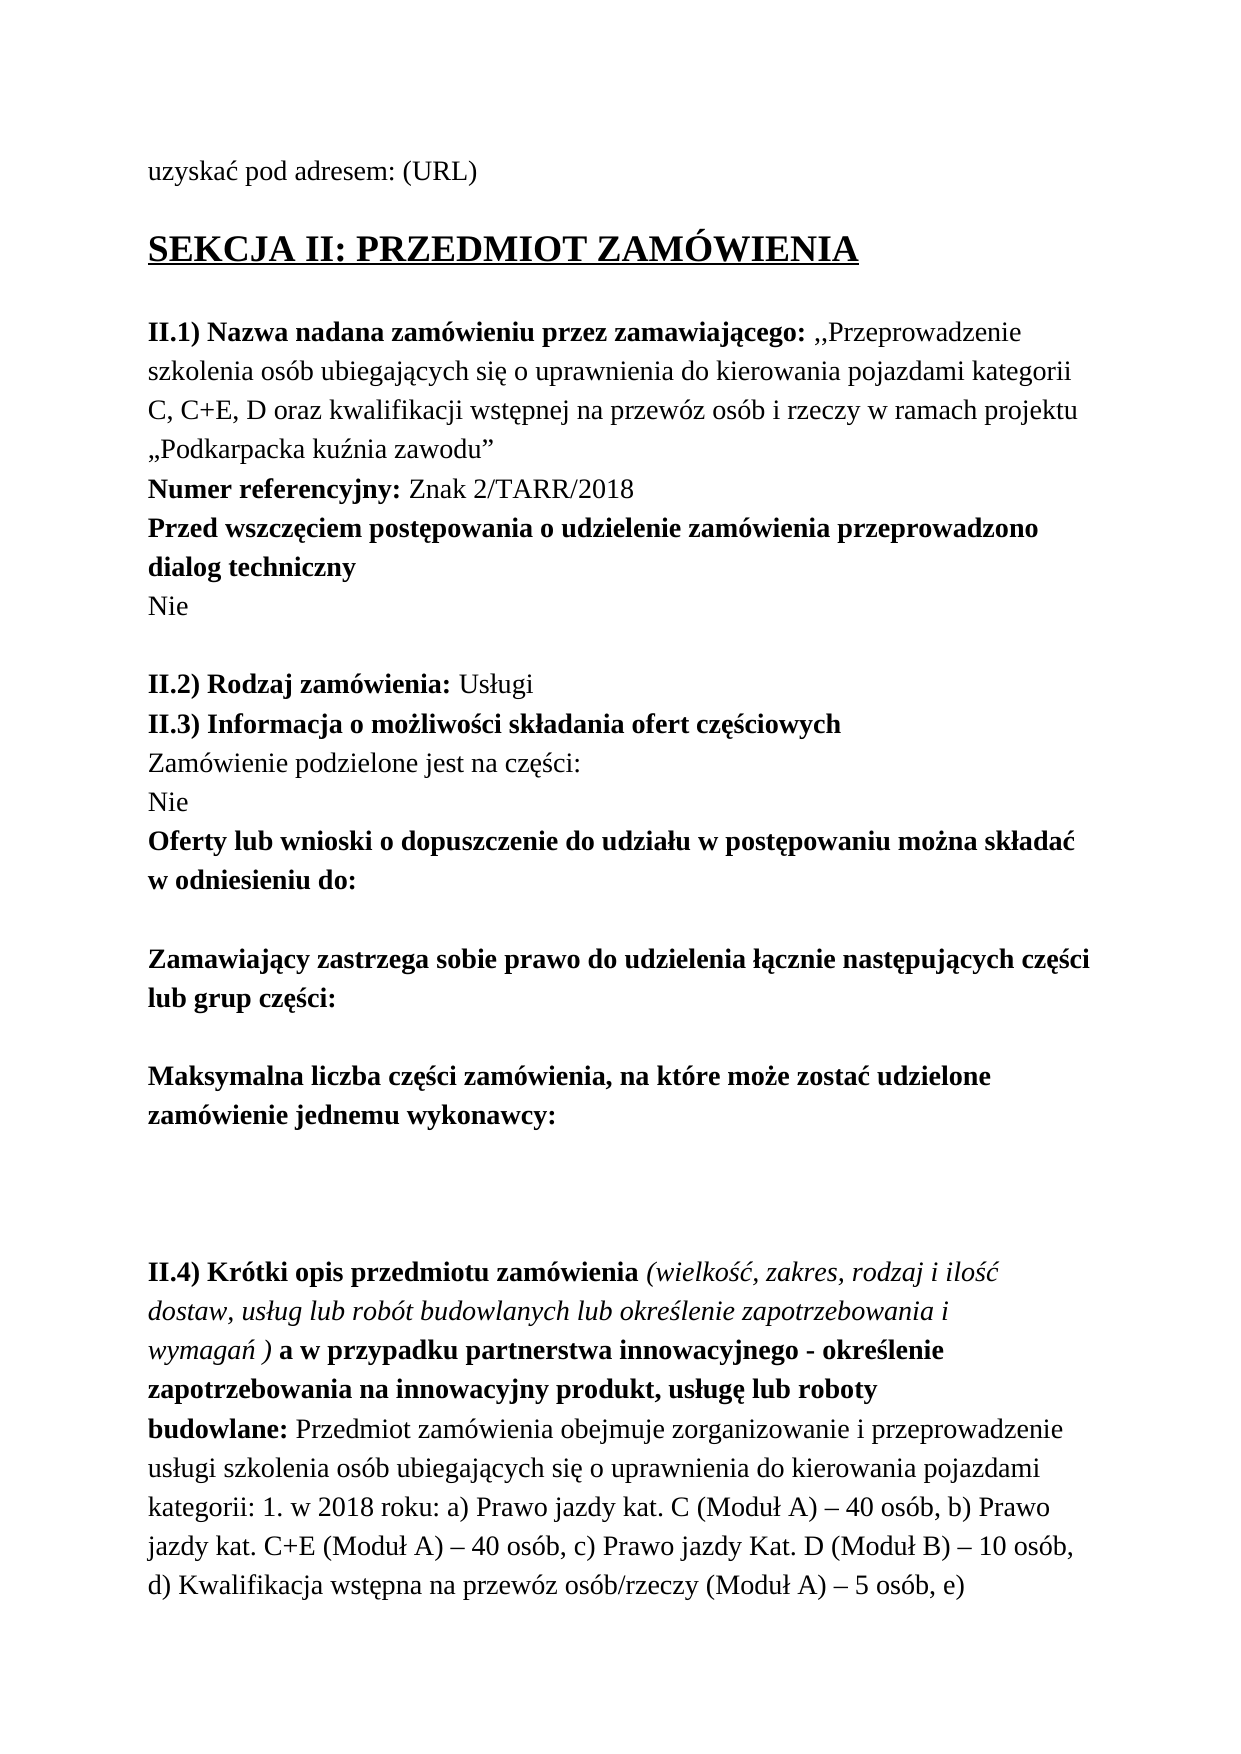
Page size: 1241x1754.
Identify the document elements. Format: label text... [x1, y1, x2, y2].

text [148, 935, 1093, 1601]
text II.2) Rodzaj zamówienia: Usługi II.3) Informacja o możliwości składania ofert częściowych Zamówienie podzielone jest na części: [148, 622, 1093, 778]
text SEKCJA II: PRZEDMIOT ZAMÓWIENIA [148, 226, 1093, 269]
text Nie Oferty lub wnioski o dopuszczenie do udziału w postępowaniu można składać w odniesieniu do: [148, 778, 1093, 935]
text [148, 148, 1093, 226]
text Nie [148, 582, 1093, 622]
text II.1) Nazwa nadana zamówieniu przez zamawiającego: ,,Przeprowadzenie szkolenia osób ubiegających się o uprawnienia do kierowania pojazdami kategorii C, C+E, D oraz kwalifikacji wstępnej na przewóz osób i rzeczy w ramach projektu „Podkarpacka kuźnia zawodu” Numer referencyjny: Znak 2/TARR/2018 Przed wszczęciem postępowania o udzielenie zamówienia przeprowadzono dialog techniczny [148, 269, 1093, 582]
